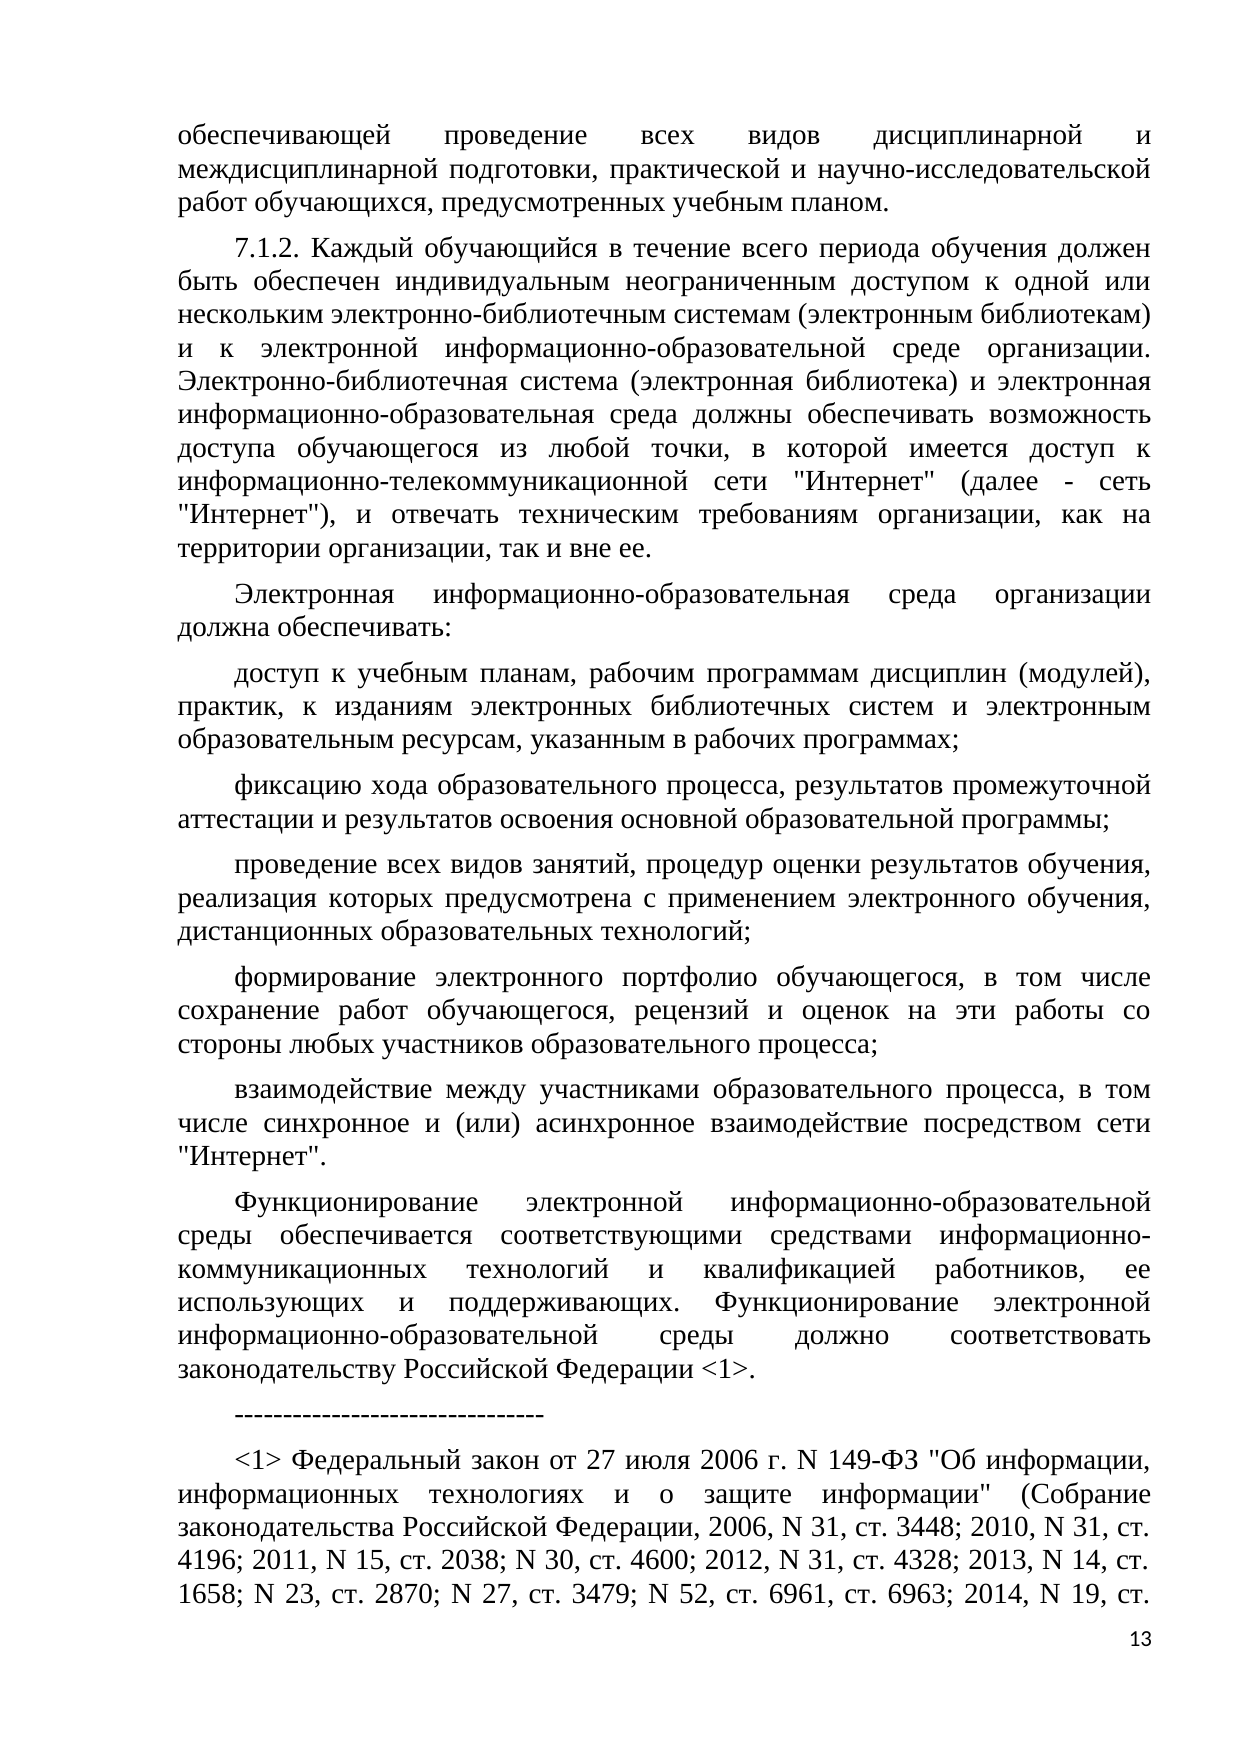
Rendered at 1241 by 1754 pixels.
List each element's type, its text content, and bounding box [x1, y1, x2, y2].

text проведение всех видов занятий, процедур оценки результатов обучения, реализация которых предусмотрена с применением электронного обучения, дистанционных образовательных технологий; [177, 847, 1152, 947]
text доступ к учебным планам, рабочим программам дисциплин (модулей), практик, к изданиям электронных библиотечных систем и электронным образовательным ресурсам, указанным в рабочих программах; [177, 656, 1152, 756]
text Функционирование электронной информационно-образовательной среды обеспечивается соответствующими средствами информационно-коммуникационных технологий и квалификацией работников, ее использующих и поддерживающих. Функционирование электронной информационно-образовательной среды должно соответствовать законодательству Российской Федерации <1>. [177, 1185, 1152, 1385]
text -------------------------------- [177, 1397, 1152, 1431]
text взаимодействие между участниками образовательного процесса, в том числе синхронное и (или) асинхронное взаимодействие посредством сети "Интернет". [177, 1072, 1152, 1172]
text формирование электронного портфолио обучающегося, в том числе сохранение работ обучающегося, рецензий и оценок на эти работы со стороны любых участников образовательного процесса; [177, 960, 1152, 1060]
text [177, 1443, 1152, 1610]
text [177, 118, 1152, 218]
text 7.1.2. Каждый обучающийся в течение всего периода обучения должен быть обеспечен индивидуальным неограниченным доступом к одной или нескольким электронно-библиотечным системам (электронным библиотекам) и к электронной информационно-образовательной среде организации. Электронно-библиотечная система (электронная библиотека) и электронная информационно-образовательная среда должны обеспечивать возможность доступа обучающегося из любой точки, в которой имеется доступ к информационно-телекоммуникационной сети "Интернет" (далее - сеть "Интернет"), и отвечать техническим требованиям организации, как на территории организации, так и вне ее. [177, 231, 1152, 564]
text фиксацию хода образовательного процесса, результатов промежуточной аттестации и результатов освоения основной образовательной программы; [177, 768, 1152, 835]
text Электронная информационно-образовательная среда организации должна обеспечивать: [177, 576, 1152, 643]
